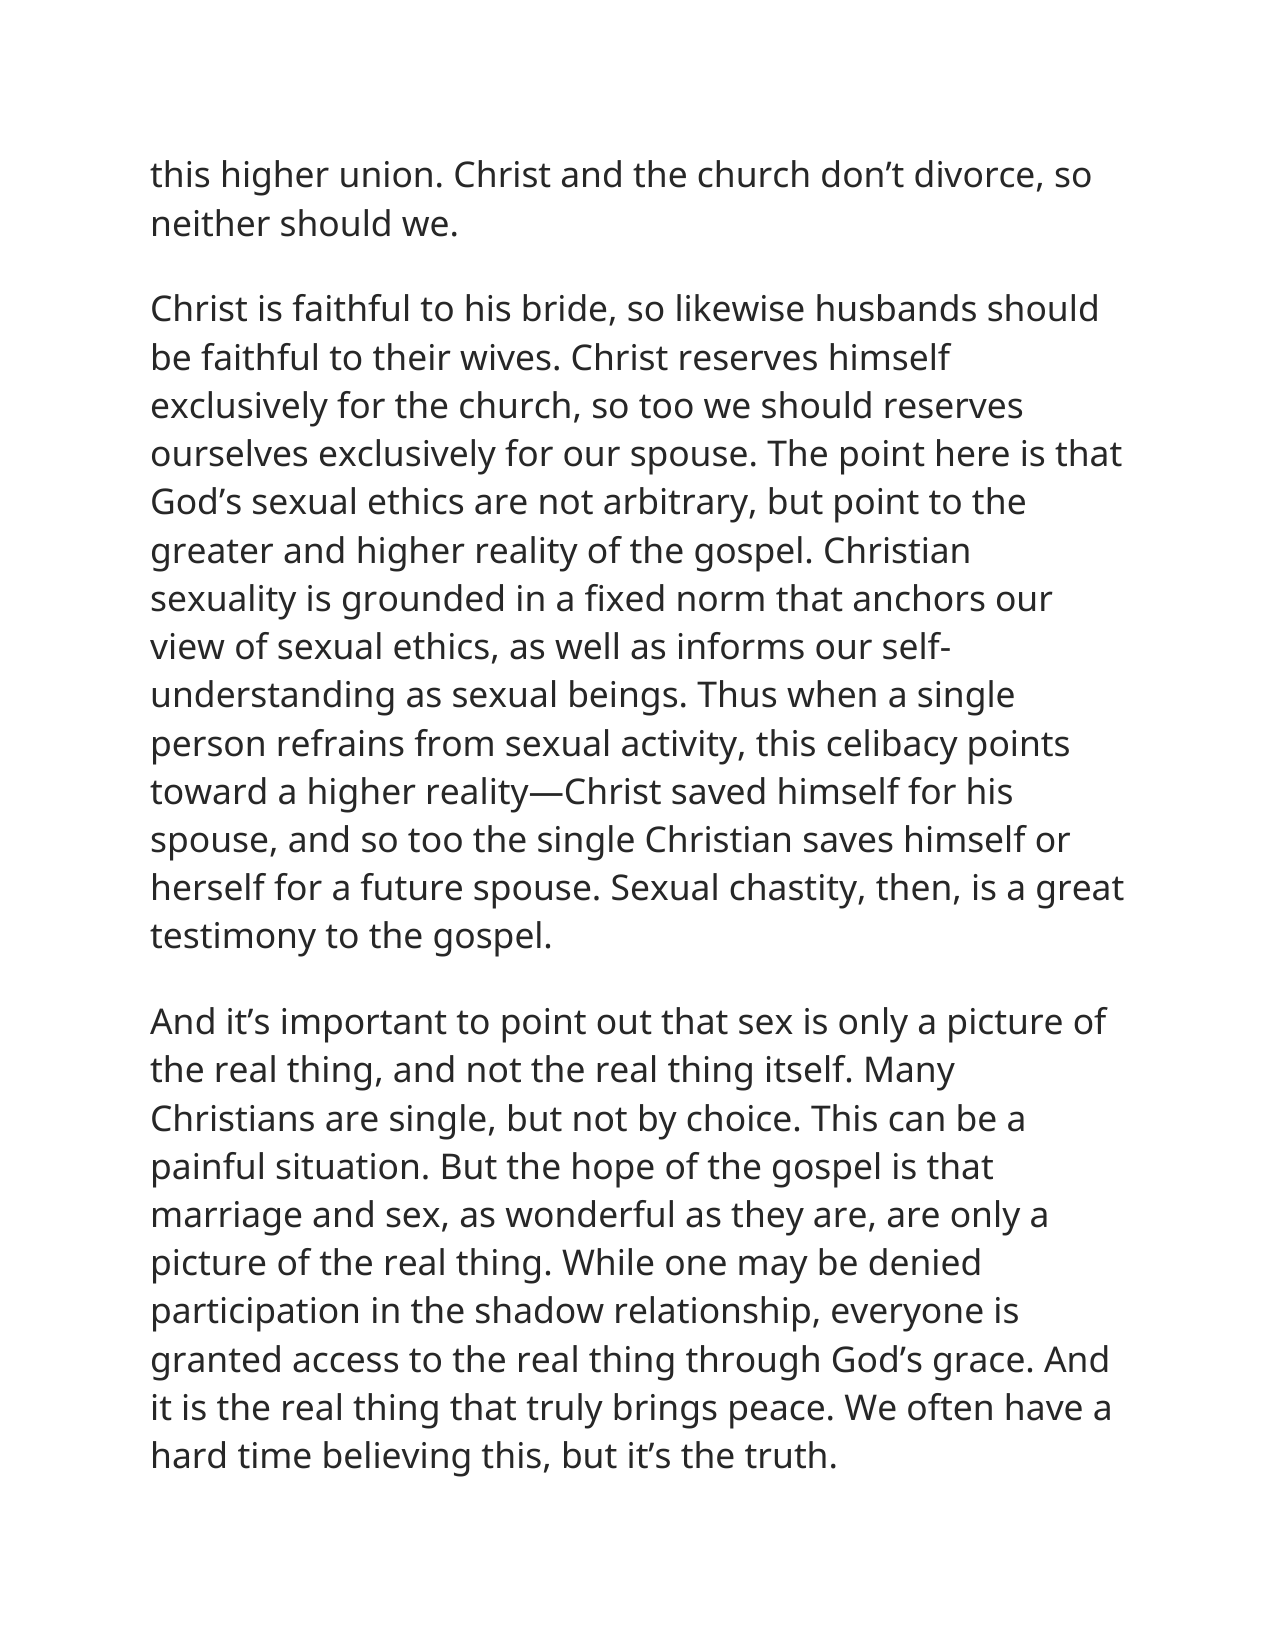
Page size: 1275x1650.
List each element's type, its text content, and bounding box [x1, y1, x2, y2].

text Christ is faithful to his bride, so likewise husbands should be faithful to their wives. Christ reserves himself exclusively for the church, so too we should reserves ourselves exclusively for our spouse. The point here is that God’s sexual ethics are not arbitrary, but point to the greater and higher reality of the gospel. Christian sexuality is grounded in a fixed norm that anchors our view of sexual ethics, as well as informs our self-understanding as sexual beings. Thus when a single person refrains from sexual activity, this celibacy points toward a higher reality—Christ saved himself for his spouse, and so too the single Christian saves himself or herself for a future spouse. Sexual chastity, then, is a great testimony to the gospel. [150, 284, 1125, 959]
text And it’s important to point out that sex is only a picture of the real thing, and not the real thing itself. Many Christians are single, but not by choice. This can be a painful situation. But the hope of the gospel is that marriage and sex, as wonderful as they are, are only a picture of the real thing. While one may be denied participation in the shadow relationship, everyone is granted access to the real thing through God’s grace. And it is the real thing that truly brings peace. We often have a hard time believing this, but it’s the truth. [150, 997, 1125, 1479]
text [150, 150, 1125, 246]
